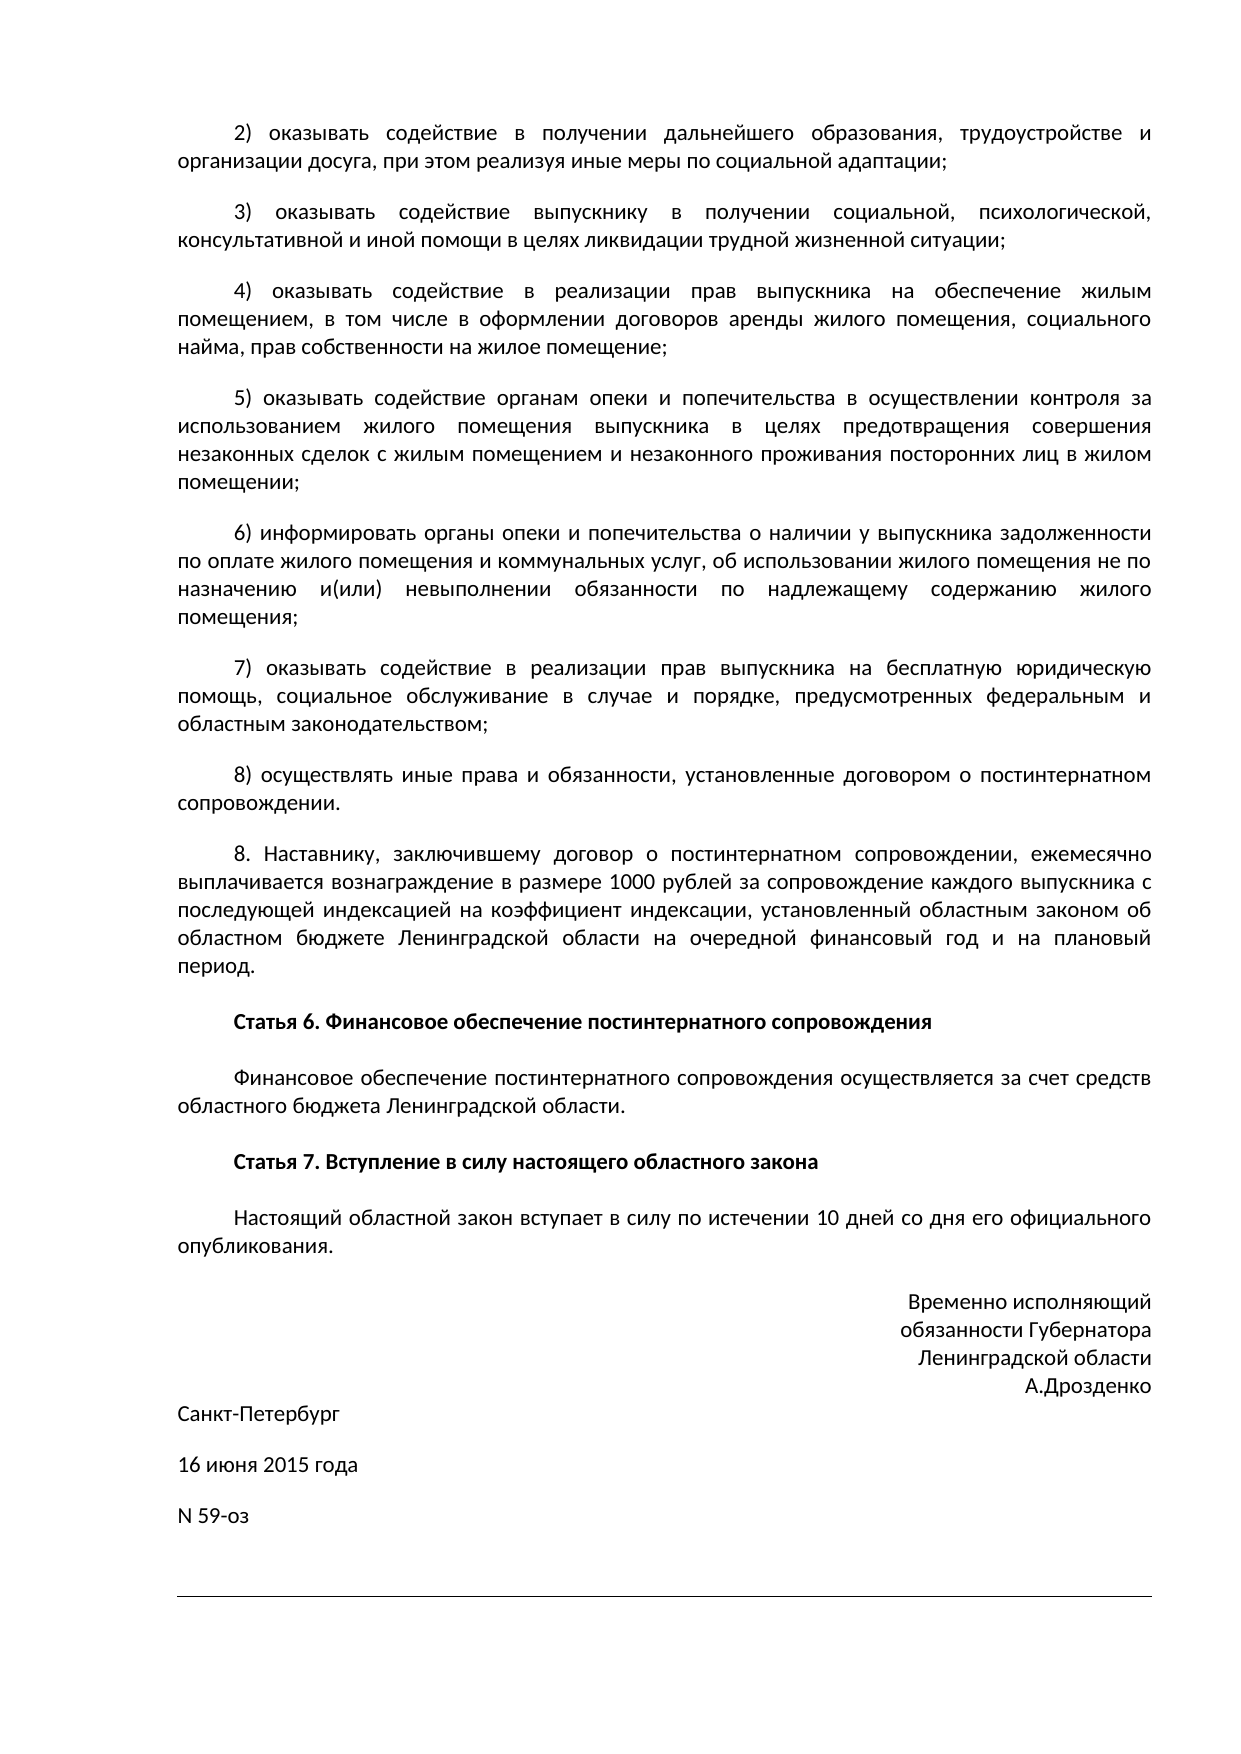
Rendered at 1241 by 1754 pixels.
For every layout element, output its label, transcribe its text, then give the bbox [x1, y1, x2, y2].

text 16 июня 2015 года [177, 1450, 1152, 1478]
text N 59-оз [177, 1501, 1152, 1529]
text обязанности Губернатора [177, 1315, 1152, 1343]
text 8) осуществлять иные права и обязанности, установленные договором о постинтернатном сопровождении. [177, 760, 1152, 816]
title Статья 7. Вступление в силу настоящего областного закона [177, 1147, 1152, 1175]
text А.Дрозденко [177, 1371, 1152, 1399]
text 4) оказывать содействие в реализации прав выпускника на обеспечение жилым помещением, в том числе в оформлении договоров аренды жилого помещения, социального найма, прав собственности на жилое помещение; [177, 276, 1152, 360]
text 6) информировать органы опеки и попечительства о наличии у выпускника задолженности по оплате жилого помещения и коммунальных услуг, об использовании жилого помещения не по назначению и(или) невыполнении обязанности по надлежащему содержанию жилого помещения; [177, 518, 1152, 630]
text 7) оказывать содействие в реализации прав выпускника на бесплатную юридическую помощь, социальное обслуживание в случае и порядке, предусмотренных федеральным и областным законодательством; [177, 653, 1152, 737]
text Санкт-Петербург [177, 1399, 1152, 1427]
title Статья 6. Финансовое обеспечение постинтернатного сопровождения [177, 1007, 1152, 1035]
text Ленинградской области [177, 1343, 1152, 1371]
text Финансовое обеспечение постинтернатного сопровождения осуществляется за счет средств областного бюджета Ленинградской области. [177, 1063, 1152, 1119]
text 3) оказывать содействие выпускнику в получении социальной, психологической, консультативной и иной помощи в целях ликвидации трудной жизненной ситуации; [177, 197, 1152, 253]
text 8. Наставнику, заключившему договор о постинтернатном сопровождении, ежемесячно выплачивается вознаграждение в размере 1000 рублей за сопровождение каждого выпускника с последующей индексацией на коэффициент индексации, установленный областным законом об областном бюджете Ленинградской области на очередной финансовый год и на плановый период. [177, 839, 1152, 979]
text 2) оказывать содействие в получении дальнейшего образования, трудоустройстве и организации досуга, при этом реализуя иные меры по социальной адаптации; [177, 118, 1152, 174]
text 5) оказывать содействие органам опеки и попечительства в осуществлении контроля за использованием жилого помещения выпускника в целях предотвращения совершения незаконных сделок с жилым помещением и незаконного проживания посторонних лиц в жилом помещении; [177, 383, 1152, 495]
text Временно исполняющий [177, 1287, 1152, 1315]
text Настоящий областной закон вступает в силу по истечении 10 дней со дня его официального опубликования. [177, 1203, 1152, 1259]
